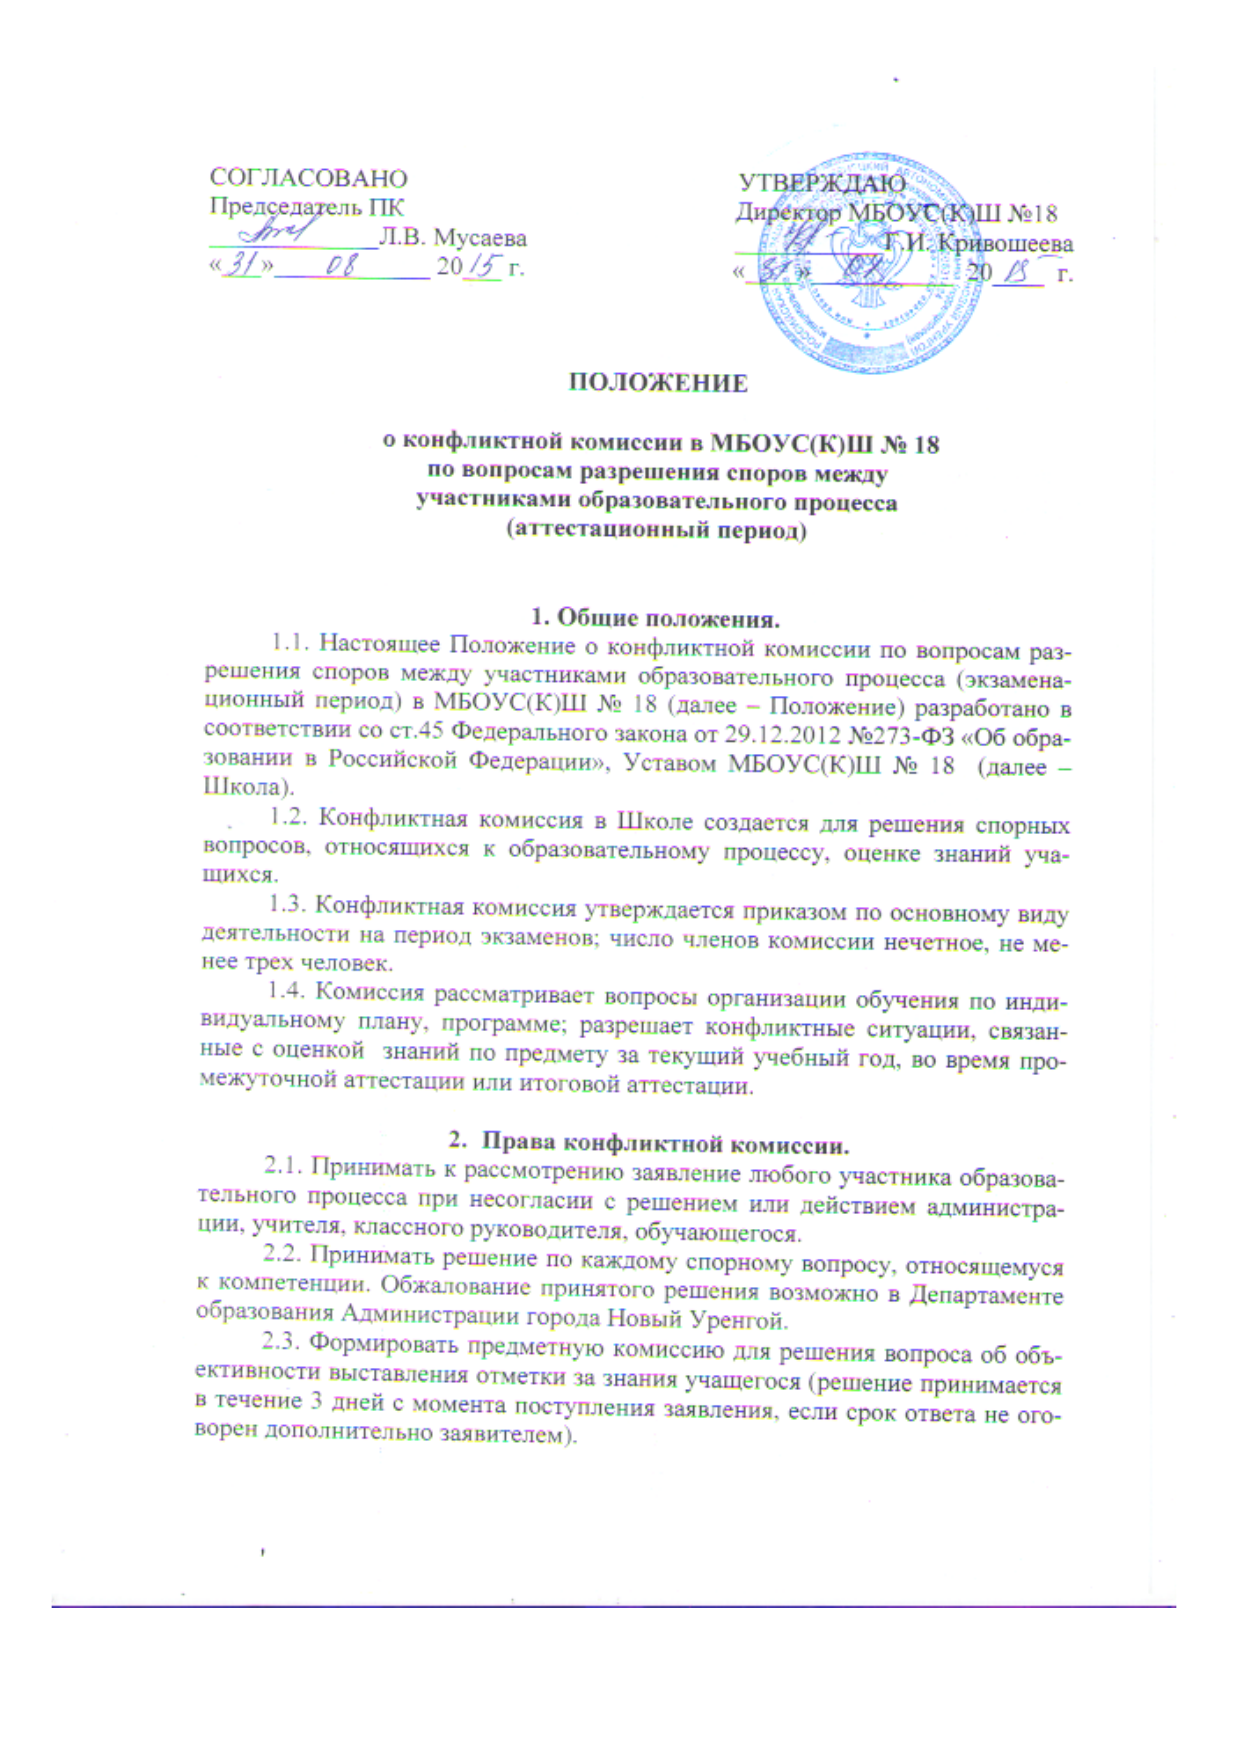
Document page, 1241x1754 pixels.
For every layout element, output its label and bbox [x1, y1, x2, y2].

picture [51, 67, 1177, 1608]
